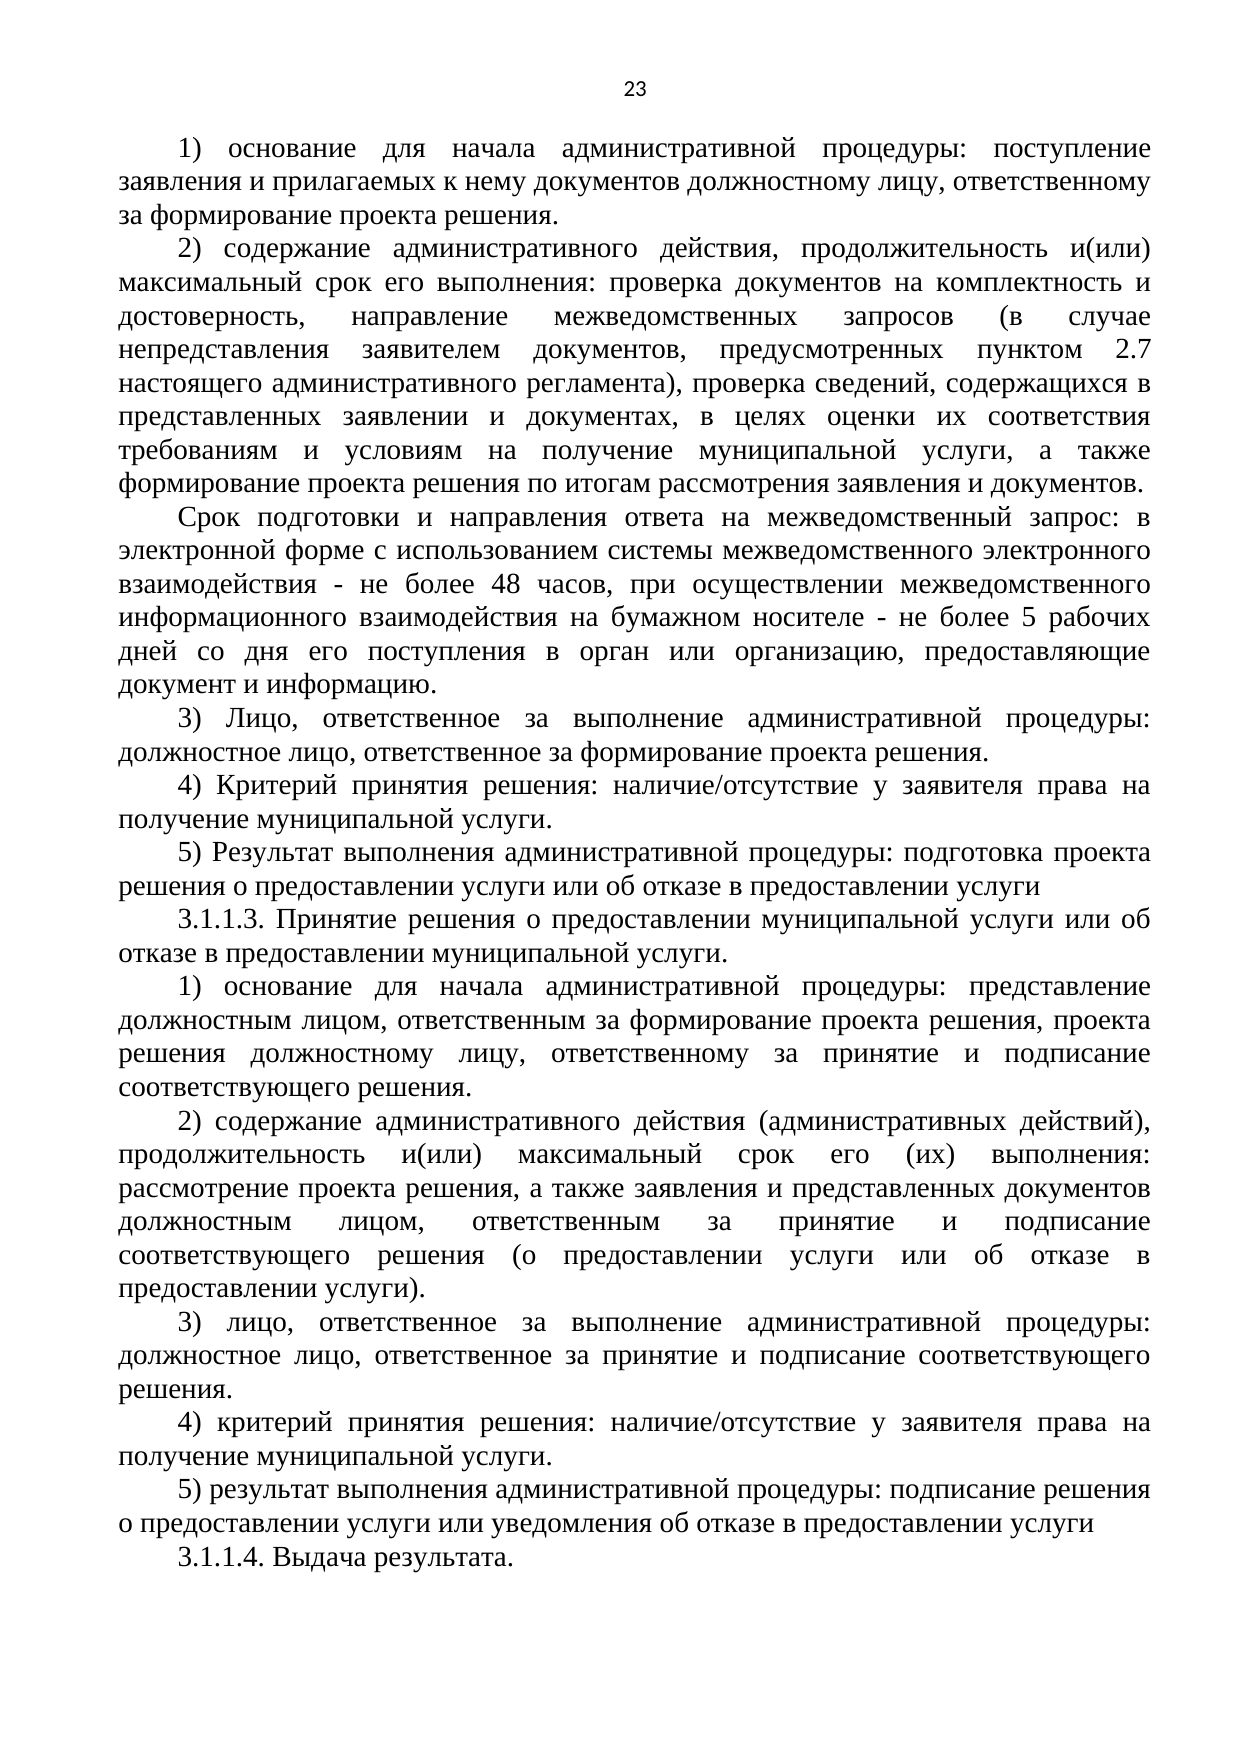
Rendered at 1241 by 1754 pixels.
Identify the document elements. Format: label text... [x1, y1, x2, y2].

text 2) содержание административного действия, продолжительность и(или) максимальный срок его выполнения: проверка документов на комплектность и достоверность, направление межведомственных запросов (в случае непредставления заявителем документов, предусмотренных пунктом 2.7 настоящего административного регламента), проверка сведений, содержащихся в представленных заявлении и документах, в целях оценки их соответствия требованиям и условиям на получение муниципальной услуги, а также формирование проекта решения по итогам рассмотрения заявления и документов. [118, 231, 1152, 499]
text 5) результат выполнения административной процедуры: подписание решения о предоставлении услуги или уведомления об отказе в предоставлении услуги [118, 1472, 1152, 1539]
text 3.1.1.4. Выдача результата. [118, 1539, 1152, 1572]
text 4) критерий принятия решения: наличие/отсутствие у заявителя права на получение муниципальной услуги. [118, 1404, 1152, 1472]
text 3) Лицо, ответственное за выполнение административной процедуры: должностное лицо, ответственное за формирование проекта решения. [118, 700, 1152, 767]
text 5) Результат выполнения административной процедуры: подготовка проекта решения о предоставлении услуги или об отказе в предоставлении услуги [118, 834, 1152, 901]
text 2) содержание административного действия (административных действий), продолжительность и(или) максимальный срок его (их) выполнения: рассмотрение проекта решения, а также заявления и представленных документов должностным лицом, ответственным за принятие и подписание соответствующего решения (о предоставлении услуги или об отказе в предоставлении услуги). [118, 1103, 1152, 1304]
text 4) Критерий принятия решения: наличие/отсутствие у заявителя права на получение муниципальной услуги. [118, 767, 1152, 834]
text 1) основание для начала административной процедуры: поступление заявления и прилагаемых к нему документов должностному лицу, ответственному за формирование проекта решения. [118, 130, 1152, 231]
text Срок подготовки и направления ответа на межведомственный запрос: в электронной форме с использованием системы межведомственного электронного взаимодействия - не более 48 часов, при осуществлении межведомственного информационного взаимодействия на бумажном носителе - не более 5 рабочих дней со дня его поступления в орган или организацию, предоставляющие документ и информацию. [118, 499, 1152, 700]
text 3.1.1.3. Принятие решения о предоставлении муниципальной услуги или об отказе в предоставлении муниципальной услуги. [118, 901, 1152, 968]
text 1) основание для начала административной процедуры: представление должностным лицом, ответственным за формирование проекта решения, проекта решения должностному лицу, ответственному за принятие и подписание соответствующего решения. [118, 968, 1152, 1103]
text 3) лицо, ответственное за выполнение административной процедуры: должностное лицо, ответственное за принятие и подписание соответствующего решения. [118, 1304, 1152, 1404]
